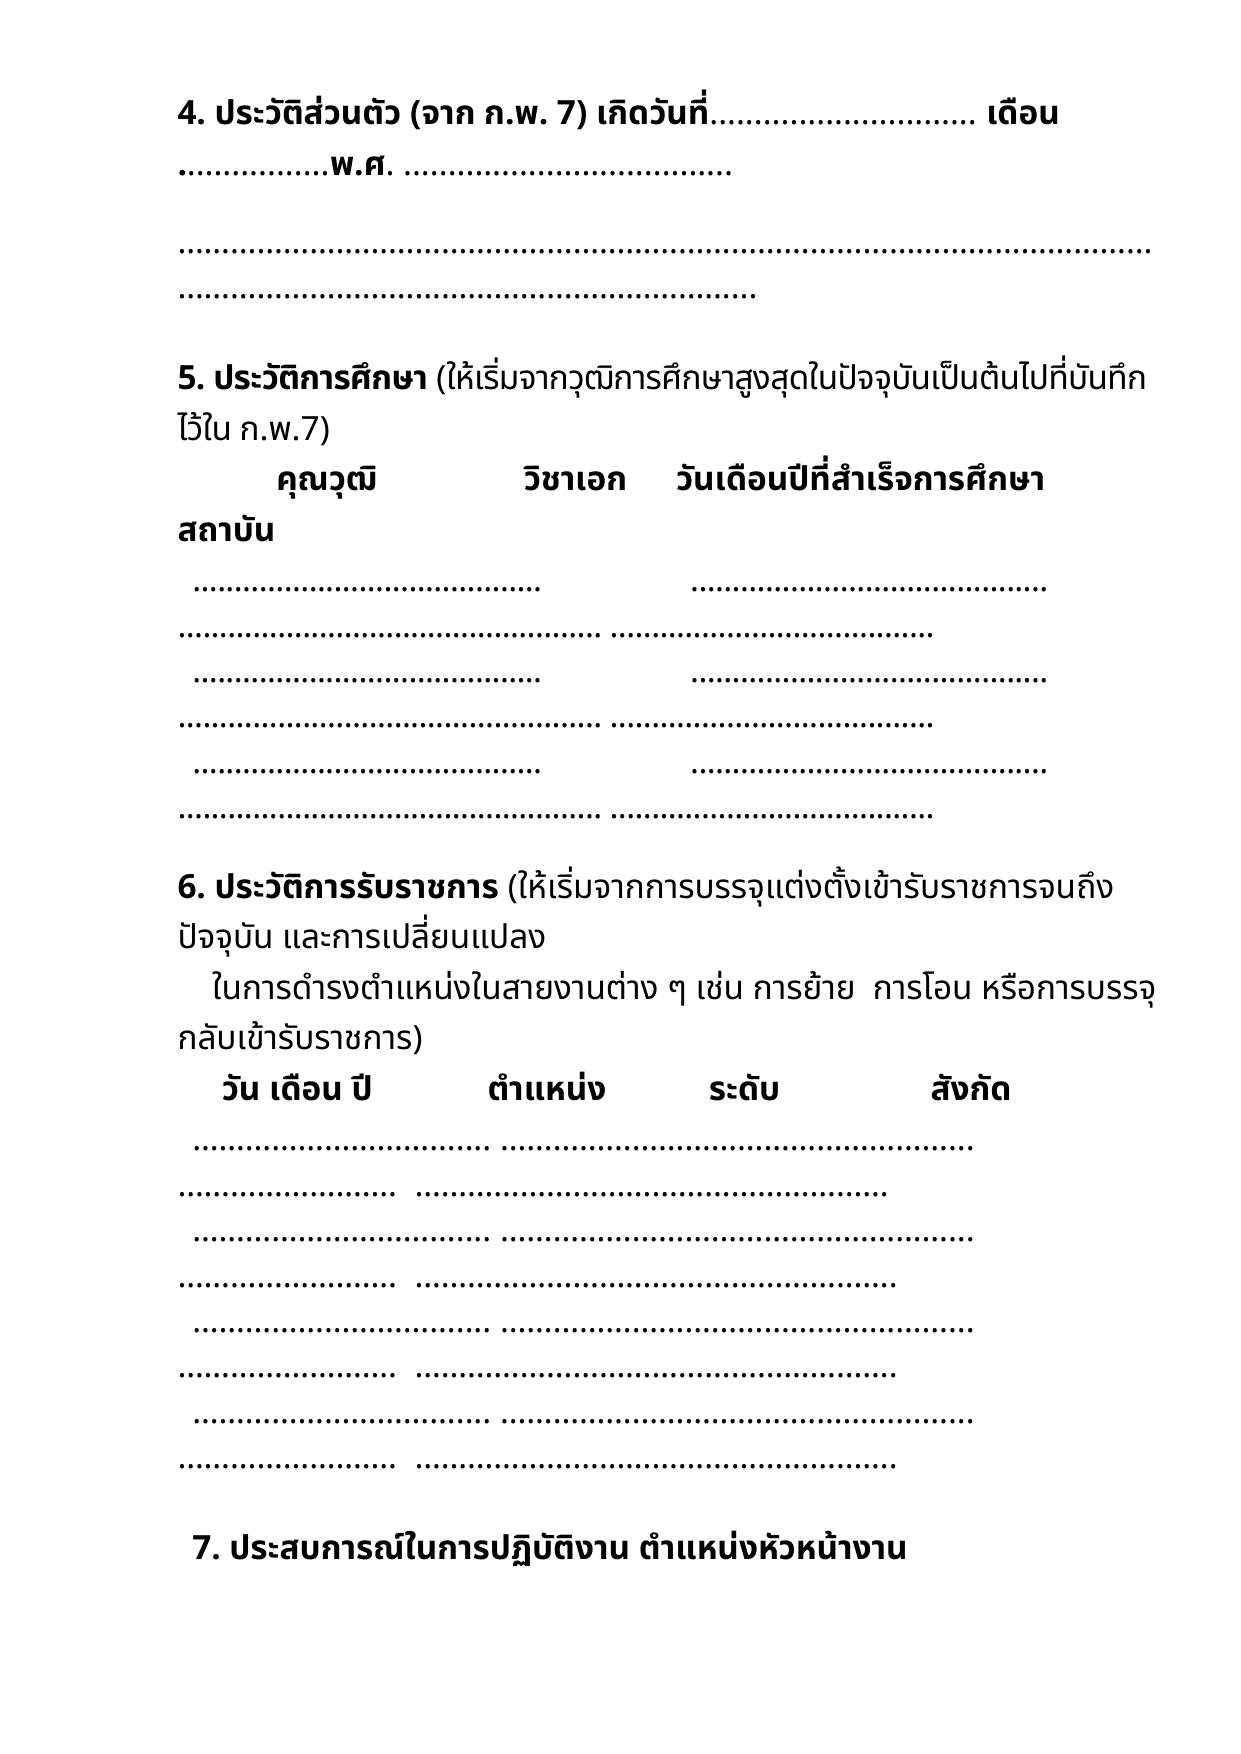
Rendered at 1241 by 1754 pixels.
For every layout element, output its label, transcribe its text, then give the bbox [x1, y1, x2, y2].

text .......................................... ........................................... ................................................... ....................................... .......................................... ........................................... ................................................... ....................................... .......................................... ........................................... ................................................... ....................................... [177, 556, 1158, 828]
text วัน เดือน ปี ตำแหน่ง ระดับ สังกัด [177, 1065, 1158, 1115]
text ………………………….... ……………………………………………... ……………………. ………………………………………………. [177, 1297, 1158, 1388]
text 5. ประวัติการศึกษา (ให้เริ่มจากวุฒิการศึกษาสูงสุดในปัจจุบันเป็นต้นไปที่บันทึกไว้ใน ก.พ.7) [177, 354, 1158, 455]
text 7. ประสบการณ์ในการปฏิบัติงาน ตำแหน่งหัวหน้างาน [177, 1524, 1158, 1574]
text คุณวุฒิ วิชาเอก วันเดือนปีที่สำเร็จการศึกษา สถาบัน [177, 455, 1158, 556]
text …………………………………………………………………………………………………………………………………………………………... [177, 190, 1158, 309]
text ………………………….... ……………………………………………... ……………………. ………………………………………………. [177, 1388, 1158, 1478]
text 6. ประวัติการรับราชการ (ให้เริ่มจากการบรรจุแต่งตั้งเข้ารับราชการจนถึงปัจจุบัน และการเปลี่ยนแปลง [177, 863, 1158, 964]
text ในการดำรงตำแหน่งในสายงานต่าง ๆ เช่น การย้าย การโอน หรือการบรรจุกลับเข้ารับราชการ) [177, 964, 1158, 1065]
text 4. ประวัติส่วนตัว (จาก ก.พ. 7) เกิดวันที่.............................. เดือน .................พ.ศ. ..................................... [177, 89, 1158, 190]
text ………………………….... ……………………………………………... ……………………. ……………………………………………… ………………………….... ……………………………………………... ……………………. ………………………………………………. [177, 1115, 1158, 1297]
